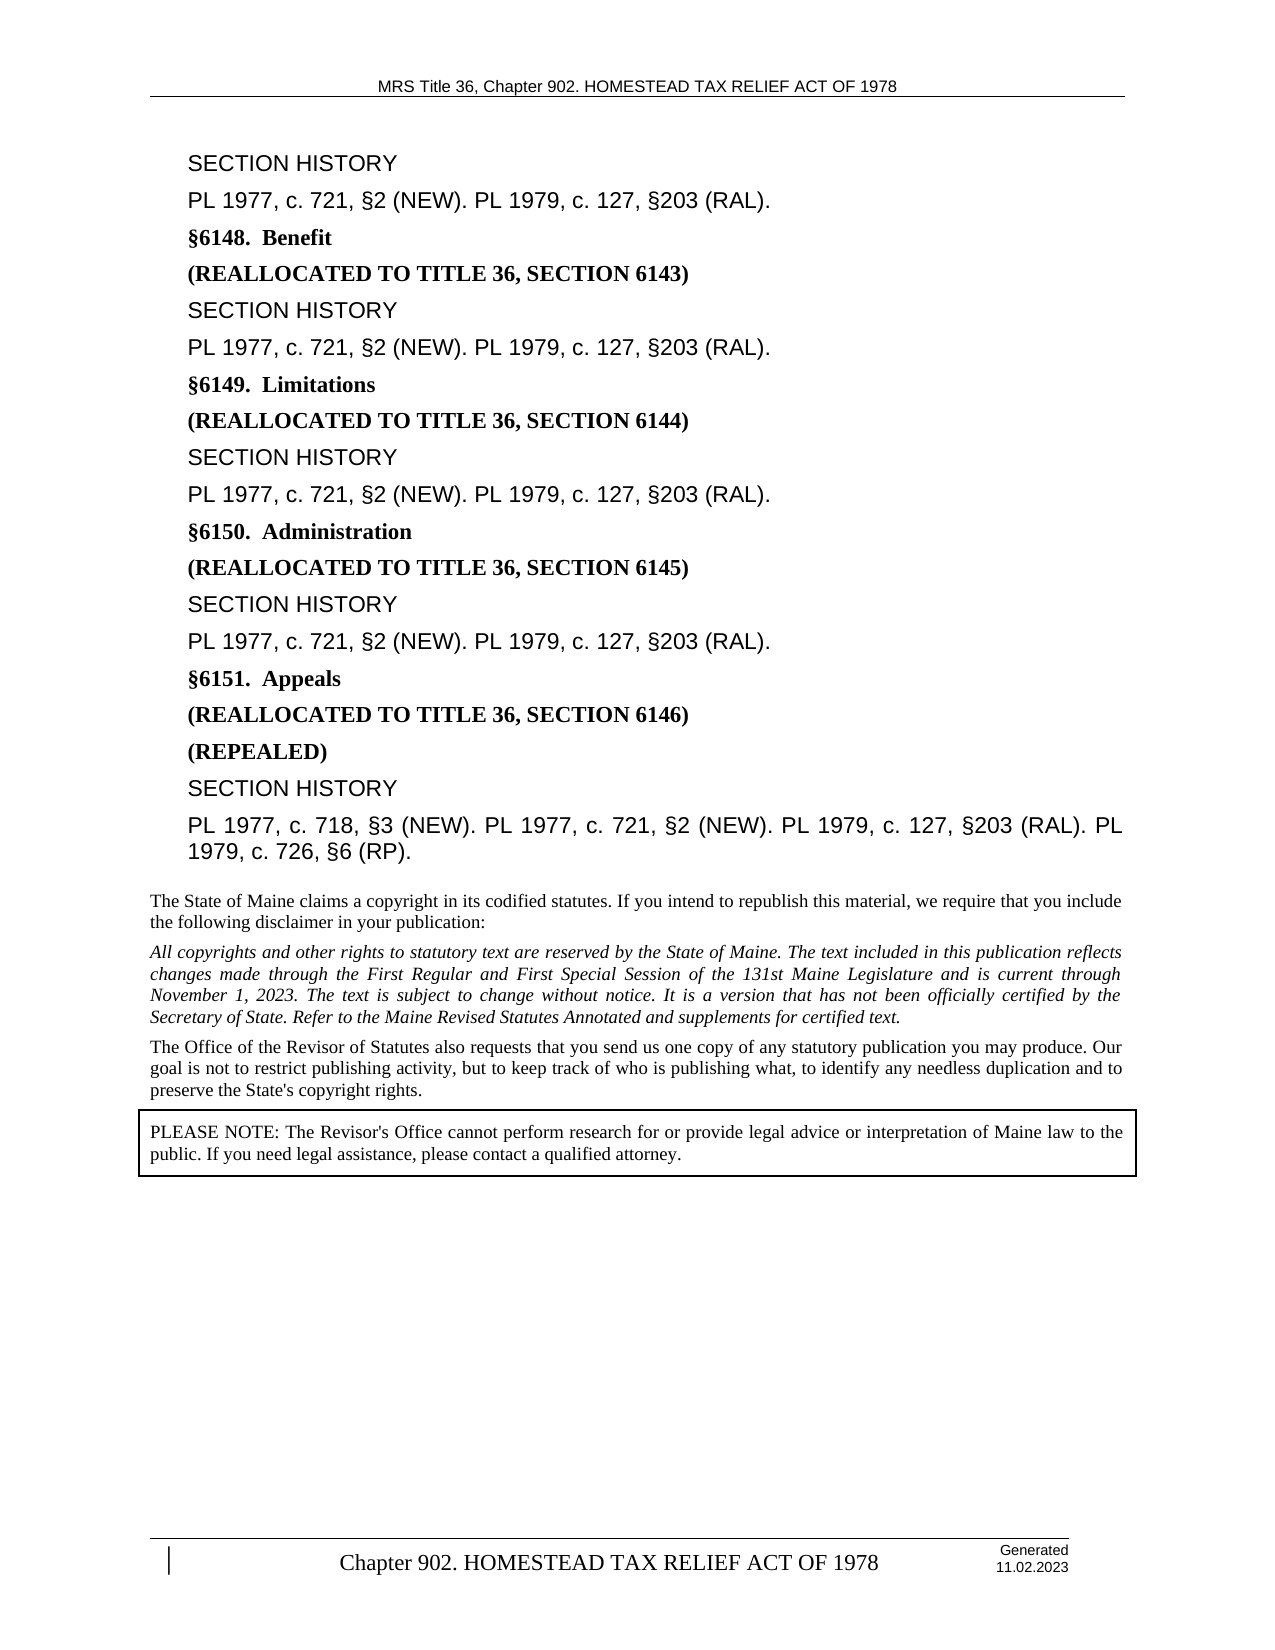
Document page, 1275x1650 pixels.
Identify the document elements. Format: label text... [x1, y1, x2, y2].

text (REALLOCATED TO TITLE 36, SECTION 6143) [187, 260, 1125, 287]
text The Office of the Revisor of Statutes also requests that you send us one copy of any statutory publication you may produce. Our goal is not to restrict publishing activity, but to keep track of who is publishing what, to identify any needless duplication and to preserve the State's copyright rights. [150, 1036, 1125, 1100]
text SECTION HISTORY [187, 775, 1125, 801]
text §6148. Benefit [187, 223, 1125, 250]
text PL 1977, c. 721, §2 (NEW). PL 1979, c. 127, §203 (RAL). [187, 334, 1125, 360]
text PLEASE NOTE: The Revisor's Office cannot perform research for or provide legal advice or interpretation of Maine law to the public. If you need legal assistance, please contact a qualified attorney. [140, 1111, 1135, 1175]
text SECTION HISTORY [187, 297, 1125, 323]
text PL 1977, c. 721, §2 (NEW). PL 1979, c. 127, §203 (RAL). [187, 481, 1125, 507]
text PL 1977, c. 718, §3 (NEW). PL 1977, c. 721, §2 (NEW). PL 1979, c. 127, §203 (RAL). PL 1979, c. 726, §6 (RP). [187, 812, 1125, 864]
text SECTION HISTORY [187, 444, 1125, 471]
text (REPEALED) [187, 738, 1125, 765]
text §6150. Administration [187, 518, 1125, 544]
text SECTION HISTORY [187, 591, 1125, 618]
text All copyrights and other rights to statutory text are reserved by the State of Maine. The text included in this publication reflects changes made through the First Regular and First Special Session of the 131st Maine Legislature and is current through November 1, 2023 . The text is subject to change without notice. It is a version that has not been officially certified by the Secretary of State. Refer to the Maine Revised Statutes Annotated and supplements for certified text. [150, 941, 1125, 1027]
text (REALLOCATED TO TITLE 36, SECTION 6145) [187, 554, 1125, 581]
text The State of Maine claims a copyright in its codified statutes. If you intend to republish this material, we require that you include the following disclaimer in your publication: [150, 889, 1125, 933]
text (REALLOCATED TO TITLE 36, SECTION 6144) [187, 407, 1125, 434]
text (REALLOCATED TO TITLE 36, SECTION 6146) [187, 702, 1125, 728]
text SECTION HISTORY [187, 150, 1125, 176]
text §6149. Limitations [187, 371, 1125, 397]
text PL 1977, c. 721, §2 (NEW). PL 1979, c. 127, §203 (RAL). [187, 628, 1125, 654]
text §6151. Appeals [187, 665, 1125, 691]
text PL 1977, c. 721, §2 (NEW). PL 1979, c. 127, §203 (RAL). [187, 187, 1125, 213]
